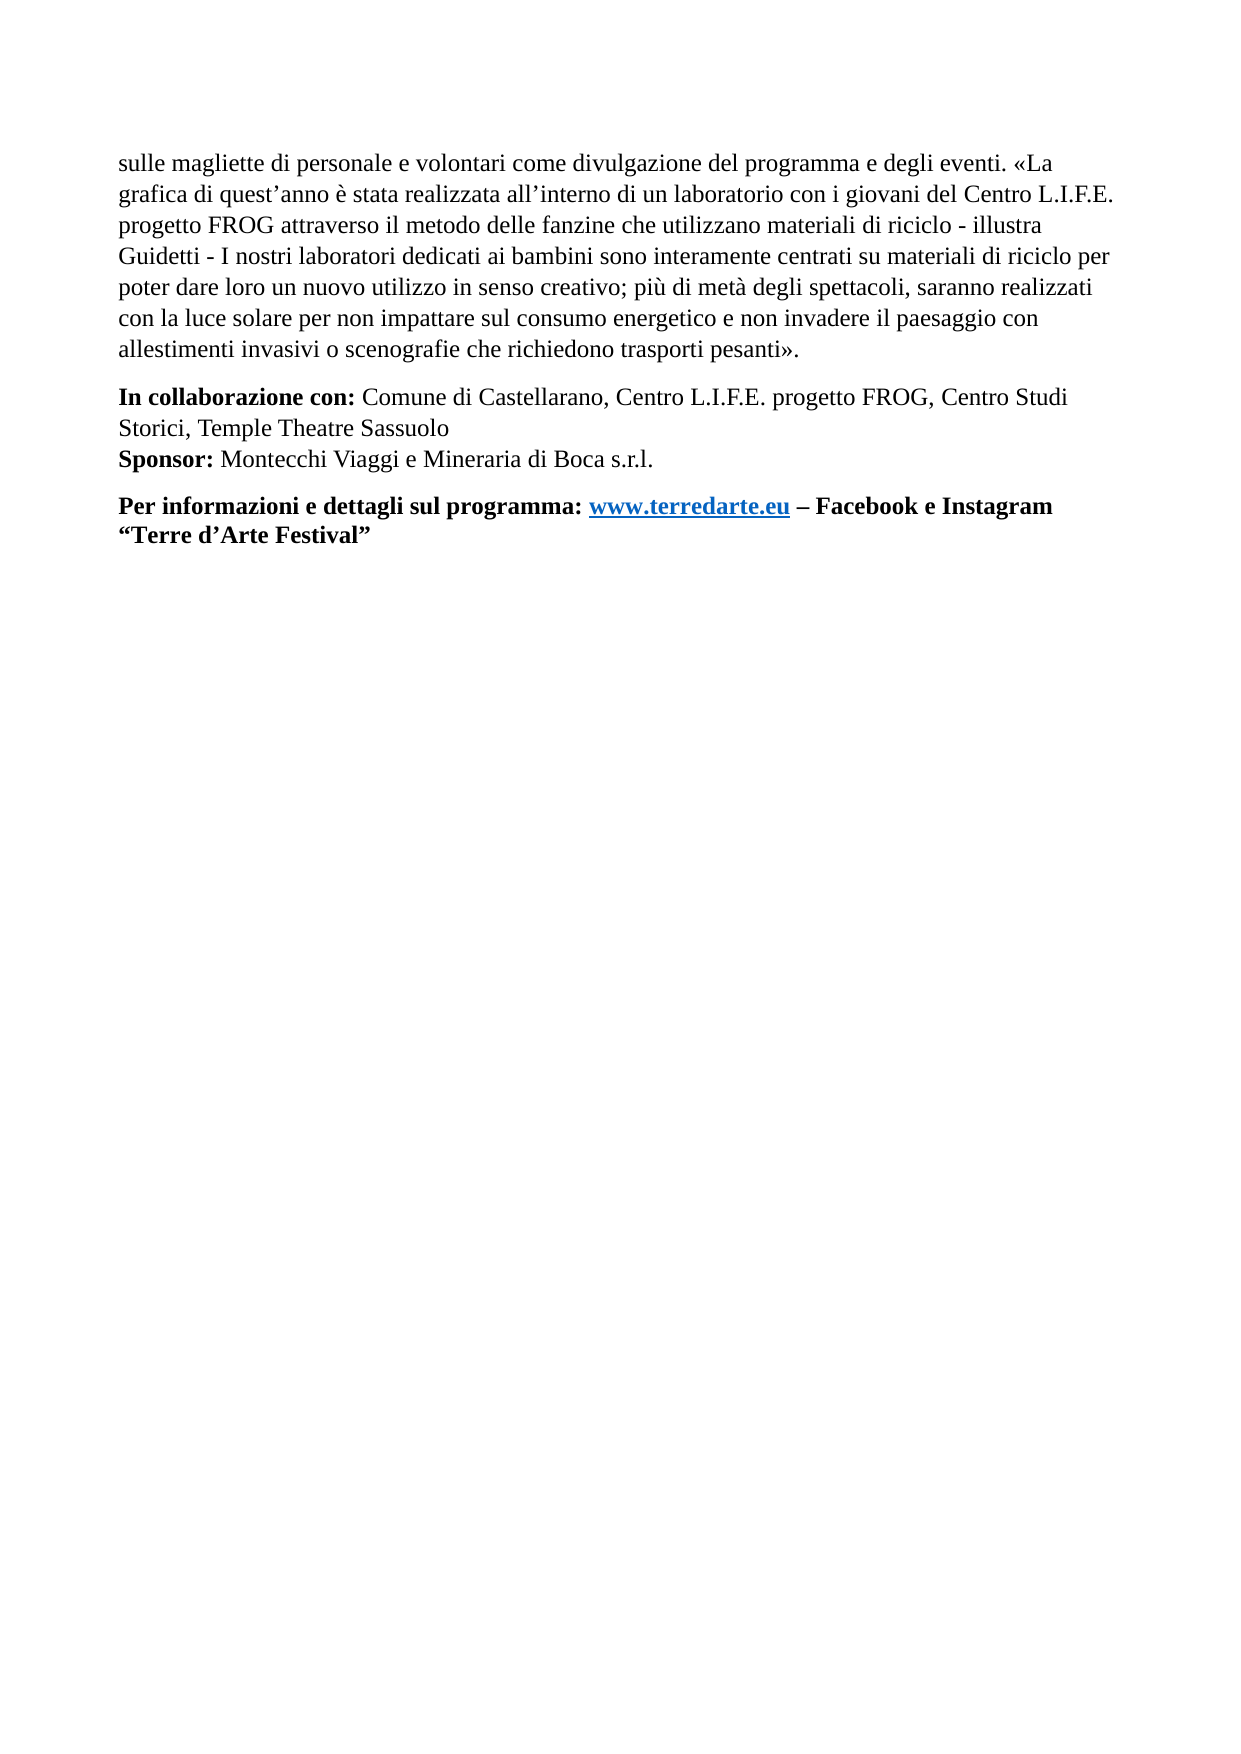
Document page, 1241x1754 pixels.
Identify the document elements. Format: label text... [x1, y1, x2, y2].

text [118, 148, 1122, 363]
text In collaborazione con: Comune di Castellarano, Centro L.I.F.E. progetto FROG, Centro Studi Storici, Temple Theatre Sassuolo Sponsor: Montecchi Viaggi e Mineraria di Boca s.r.l. [118, 382, 1122, 472]
text Per informazioni e dettagli sul programma: www.terredarte.eu – Facebook e Instagram “Terre d’Arte Festival” [118, 491, 1122, 549]
